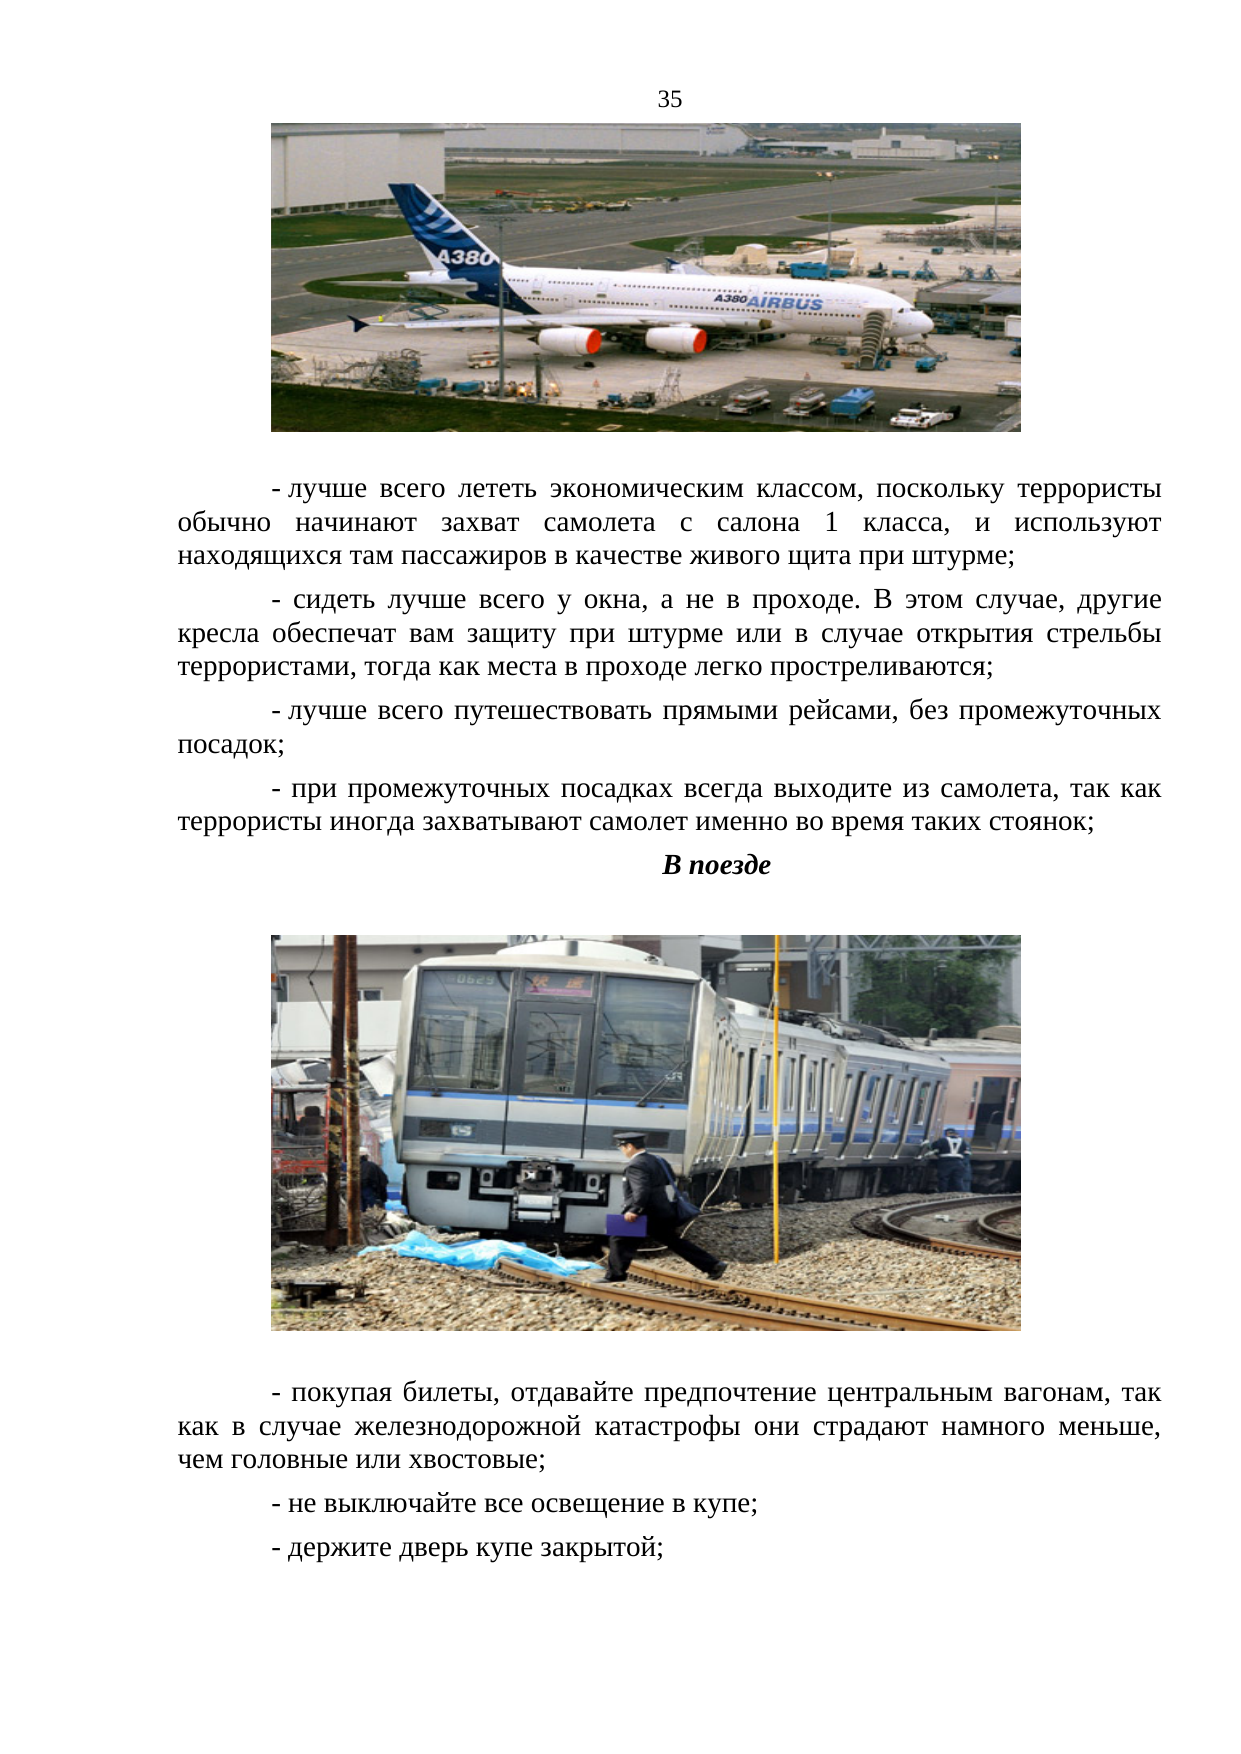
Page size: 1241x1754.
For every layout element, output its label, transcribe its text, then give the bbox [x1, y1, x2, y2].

text - не выключайте все освещение в купе; [177, 1486, 1162, 1519]
text - при промежуточных посадках всегда выходите из самолета, так как террористы иногда захватывают самолет именно во время таких стоянок; [177, 770, 1162, 837]
picture [271, 935, 1021, 1331]
text В поезде [177, 847, 1162, 881]
text - сидеть лучше всего у окна, а не в проходе. В этом случае, другие кресла обеспечат вам защиту при штурме или в случае открытия стрельбы террористами, тогда как места в проходе легко простреливаются; [177, 581, 1162, 682]
text - лучше всего путешествовать прямыми рейсами, без промежуточных посадок; [177, 692, 1162, 759]
text - покупая билеты, отдавайте предпочтение центральным вагонам, так как в случае железнодорожной катастрофы они страдают намного меньше, чем головные или хвостовые; [177, 1374, 1162, 1475]
text - лучше всего лететь экономическим классом, поскольку террористы обычно начинают захват самолета с салона 1 класса, и используют находящихся там пассажиров в качестве живого щита при штурме; [177, 470, 1162, 571]
picture [271, 123, 1021, 432]
text - держите дверь купе закрытой; [177, 1529, 1162, 1563]
